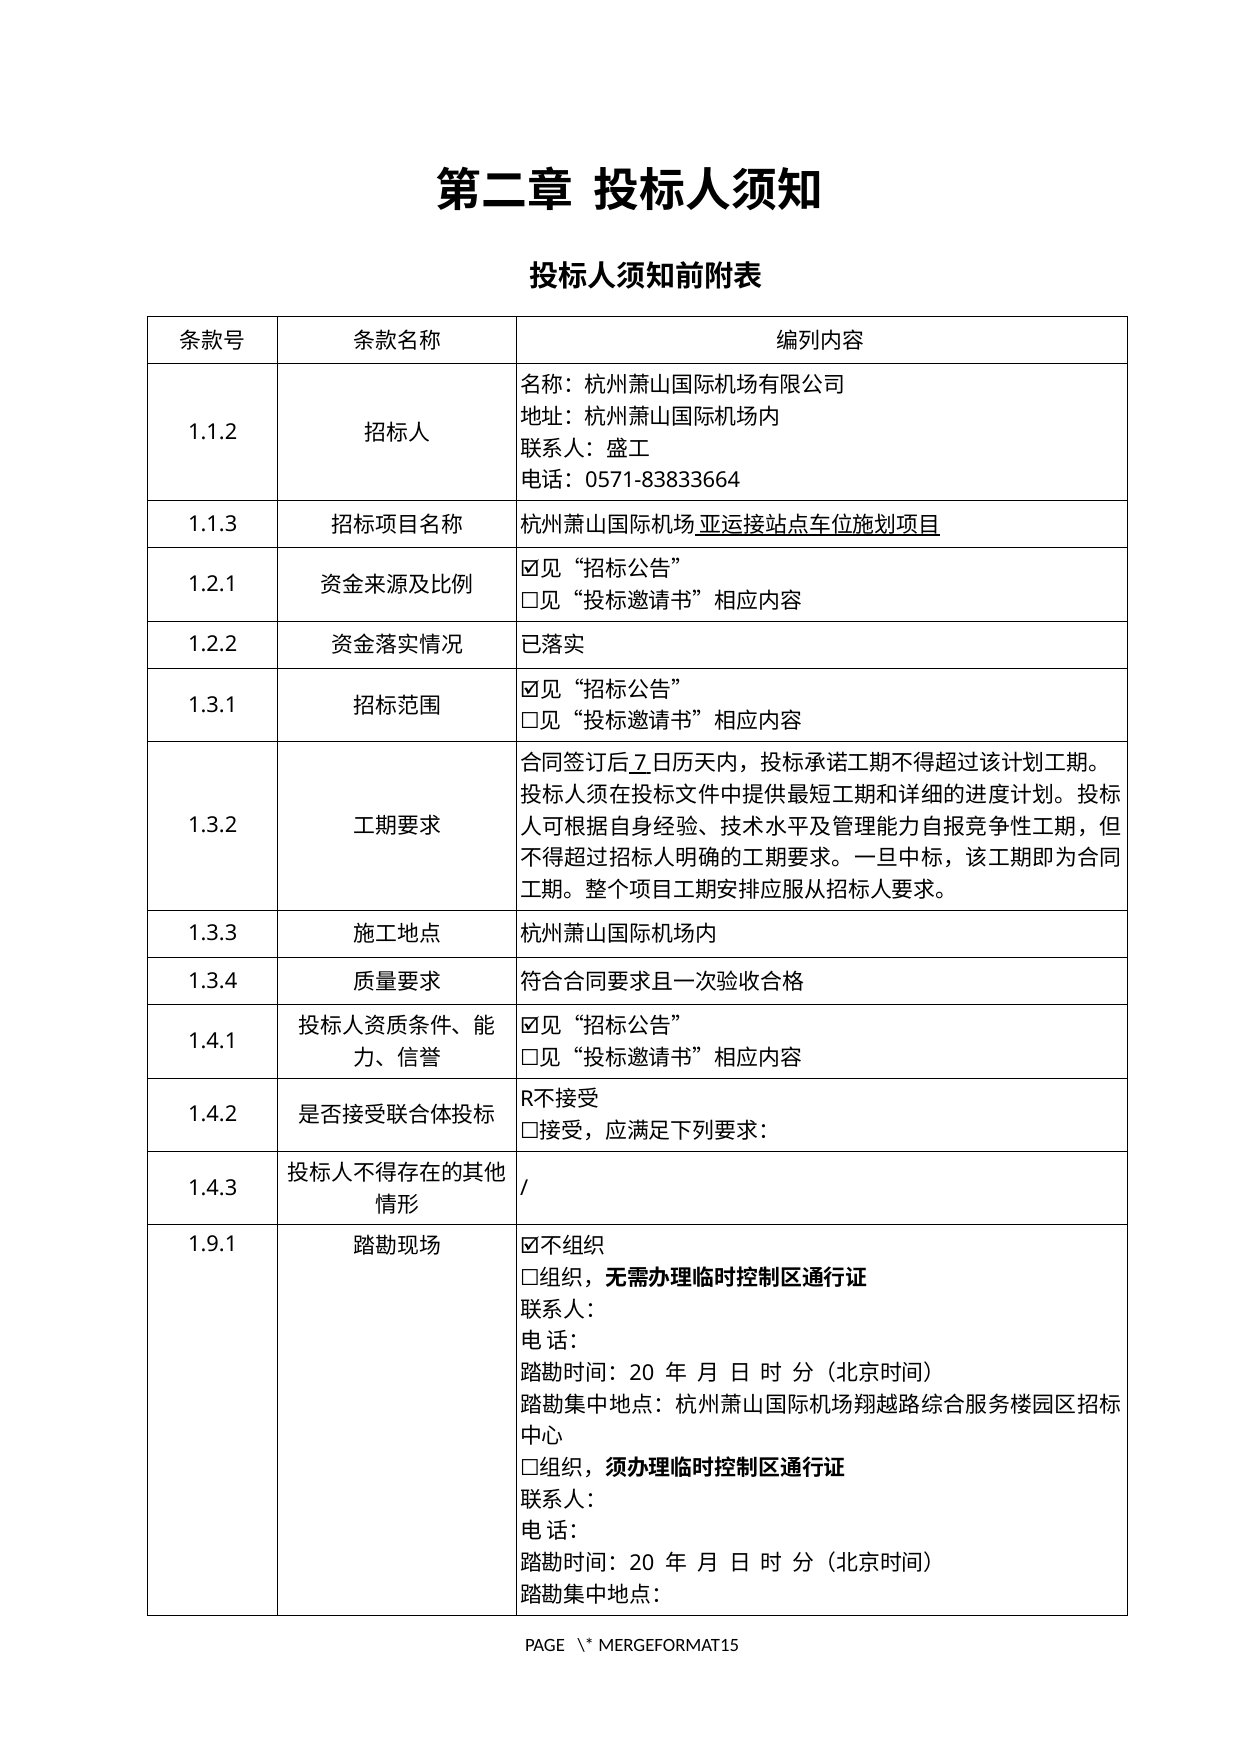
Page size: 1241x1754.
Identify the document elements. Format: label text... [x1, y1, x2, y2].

table_cell 已落实 [517, 622, 1127, 668]
table_cell 见“招标公告” 见“投标邀请书”相应内容 [517, 669, 1127, 741]
table_cell 1.2.1 [148, 548, 277, 621]
table_cell 1.3.1 [148, 669, 277, 741]
table_cell 1.1.3 [148, 501, 277, 547]
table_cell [517, 1225, 1127, 1614]
subtitle 第二章 投标人须知 [148, 159, 1110, 218]
table_header 编列内容 [517, 317, 1127, 363]
table_cell 不接受 接受，应满足下列要求： [517, 1079, 1127, 1151]
table_cell 踏勘现场 [278, 1225, 516, 1614]
table_cell 合同签订后 7日历天内，投标承诺工期不得超过该计划工期。 投标人须在投标文件中提供最短工期和详细的进度计划。投标人可根据自身经验、技术水平及管理能力自报竞争性工期，但不得超过招标人明确的工期要求。一旦中标，该工期即为合同工期。整个项目工期安排应服从招标人要求。 [517, 742, 1127, 909]
table_cell 招标人 [278, 364, 516, 500]
table_cell 施工地点 [278, 911, 516, 957]
table_cell 1.9.1 [148, 1225, 277, 1614]
table_cell 杭州萧山国际机场内 [517, 911, 1127, 957]
table_cell 1.4.2 [148, 1079, 277, 1151]
table_cell 招标项目名称 [278, 501, 516, 547]
table_header 条款名称 [278, 317, 516, 363]
table_cell 杭州萧山国际机场 亚运接站点车位施划项目 [517, 501, 1127, 547]
table_cell 是否接受联合体投标 [278, 1079, 516, 1151]
table_cell 资金落实情况 [278, 622, 516, 668]
table_cell 1.4.3 [148, 1152, 277, 1224]
table_cell 符合合同要求且一次验收合格 [517, 958, 1127, 1004]
subtitle 投标人须知前附表 [148, 253, 1116, 295]
table_cell 1.4.1 [148, 1005, 277, 1077]
table_cell / [517, 1152, 1127, 1224]
table_cell 1.3.3 [148, 911, 277, 957]
table_cell 资金来源及比例 [278, 548, 516, 621]
table_cell 招标范围 [278, 669, 516, 741]
table_cell 质量要求 [278, 958, 516, 1004]
table_cell 1.2.2 [148, 622, 277, 668]
table_cell 工期要求 [278, 742, 516, 909]
table_cell 1.1.2 [148, 364, 277, 500]
table_cell 名称：杭州萧山国际机场有限公司 地址：杭州萧山国际机场内 联系人：盛工 电话：0571-83833664 [517, 364, 1127, 500]
table_cell 见“招标公告” 见“投标邀请书”相应内容 [517, 1005, 1127, 1077]
table_cell 投标人不得存在的其他情形 [278, 1152, 516, 1224]
table_cell 1.3.4 [148, 958, 277, 1004]
table_cell 见“招标公告” 见“投标邀请书”相应内容 [517, 548, 1127, 621]
table_header 条款号 [148, 317, 277, 363]
table_cell 1.3.2 [148, 742, 277, 909]
table_cell 投标人资质条件、能力、信誉 [278, 1005, 516, 1077]
